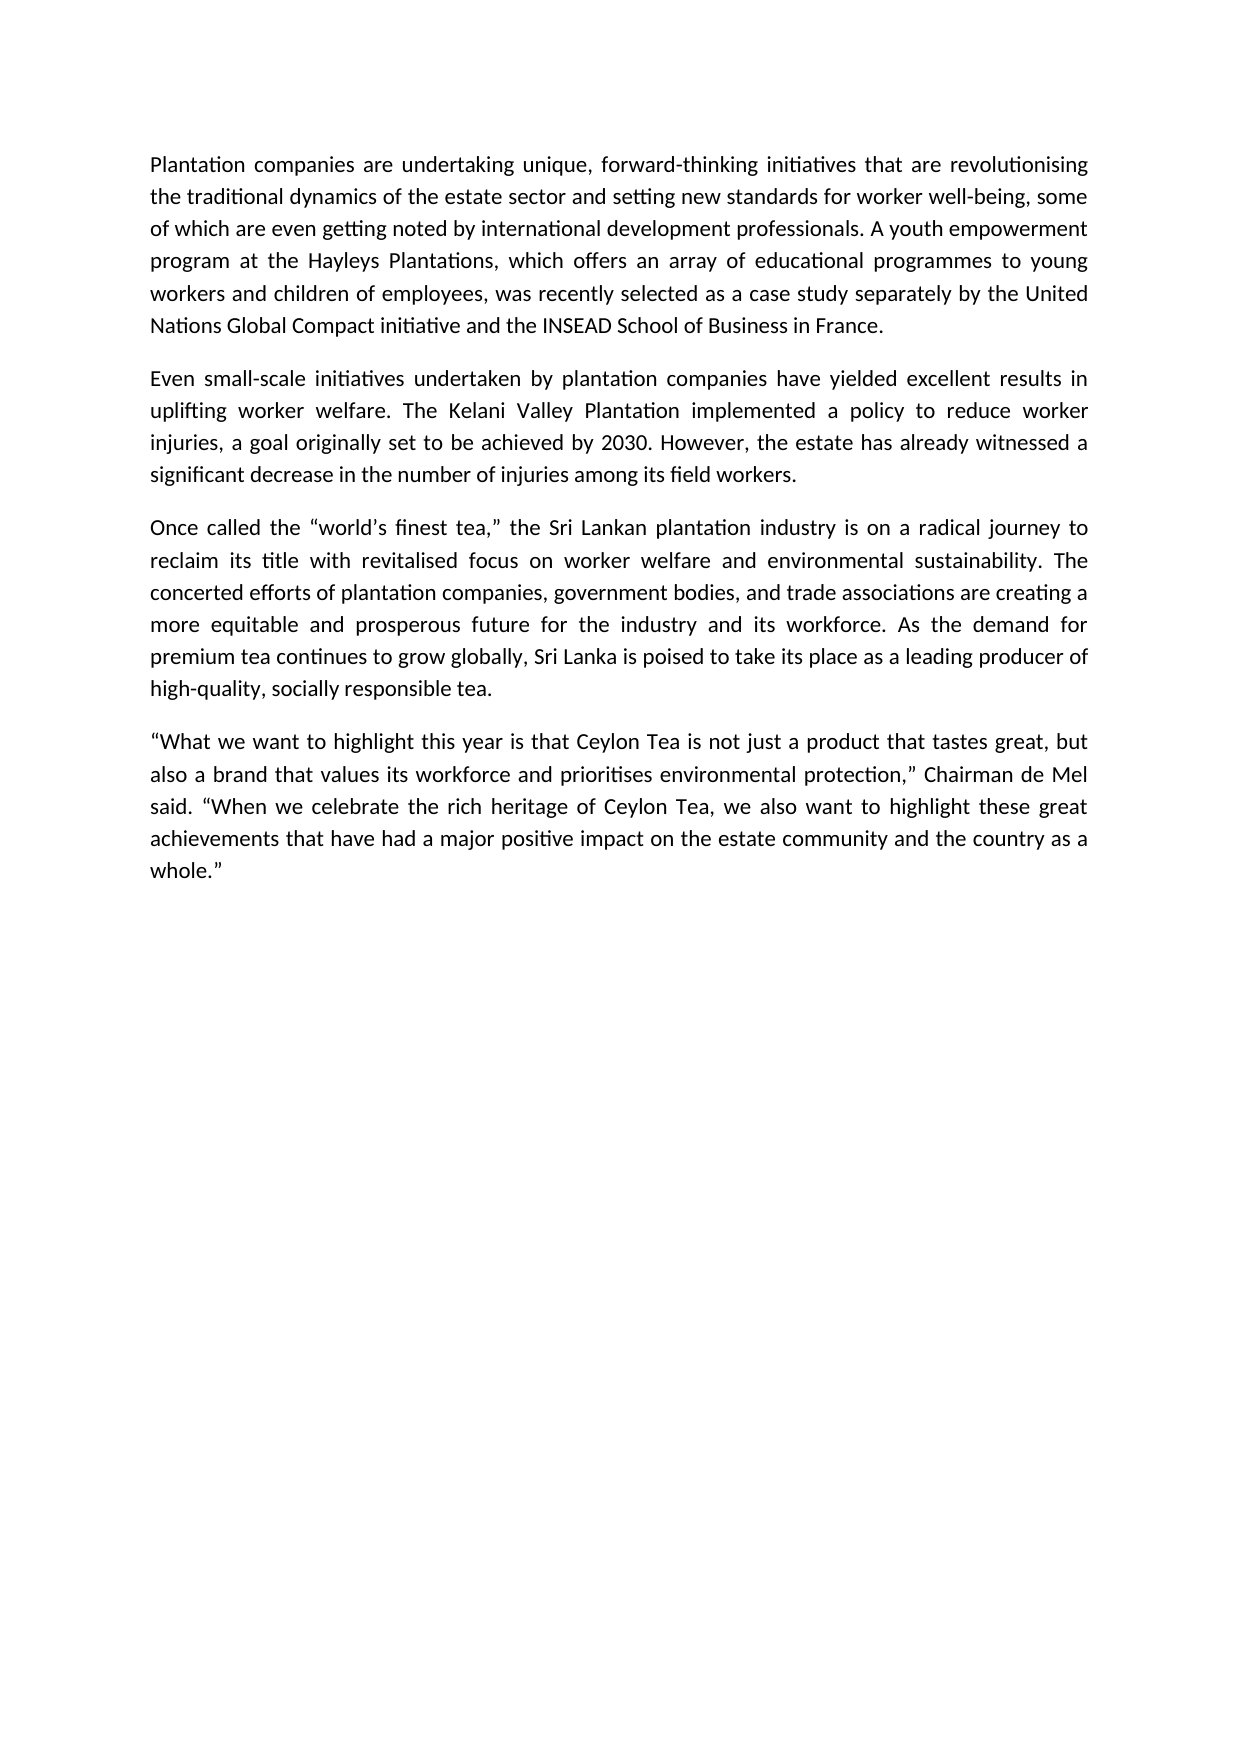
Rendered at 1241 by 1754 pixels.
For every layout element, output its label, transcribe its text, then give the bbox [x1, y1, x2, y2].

text Once called the “world’s finest tea,” the Sri Lankan plantation industry is on a radical journey to reclaim its title with revitalised focus on worker welfare and environmental sustainability. The concerted efforts of plantation companies, government bodies, and trade associations are creating a more equitable and prosperous future for the industry and its workforce. As the demand for premium tea continues to grow globally, Sri Lanka is poised to take its place as a leading producer of high-quality, socially responsible tea. [150, 513, 1090, 702]
text “What we want to highlight this year is that Ceylon Tea is not just a product that tastes great, but also a brand that values its workforce and prioritises environmental protection,” Chairman de Mel said. “When we celebrate the rich heritage of Ceylon Tea, we also want to highlight these great achievements that have had a major positive impact on the estate community and the country as a whole.” [150, 727, 1090, 884]
text Even small-scale initiatives undertaken by plantation companies have yielded excellent results in uplifting worker welfare. The Kelani Valley Plantation implemented a policy to reduce worker injuries, a goal originally set to be achieved by 2030. However, the estate has already witnessed a significant decrease in the number of injuries among its field workers. [150, 364, 1090, 488]
text Plantation companies are undertaking unique, forward-thinking initiatives that are revolutionising the traditional dynamics of the estate sector and setting new standards for worker well-being, some of which are even getting noted by international development professionals. A youth empowerment program at the Hayleys Plantations, which offers an array of educational programmes to young workers and children of employees, was recently selected as a case study separately by the United Nations Global Compact initiative and the INSEAD School of Business in France. [150, 150, 1090, 339]
